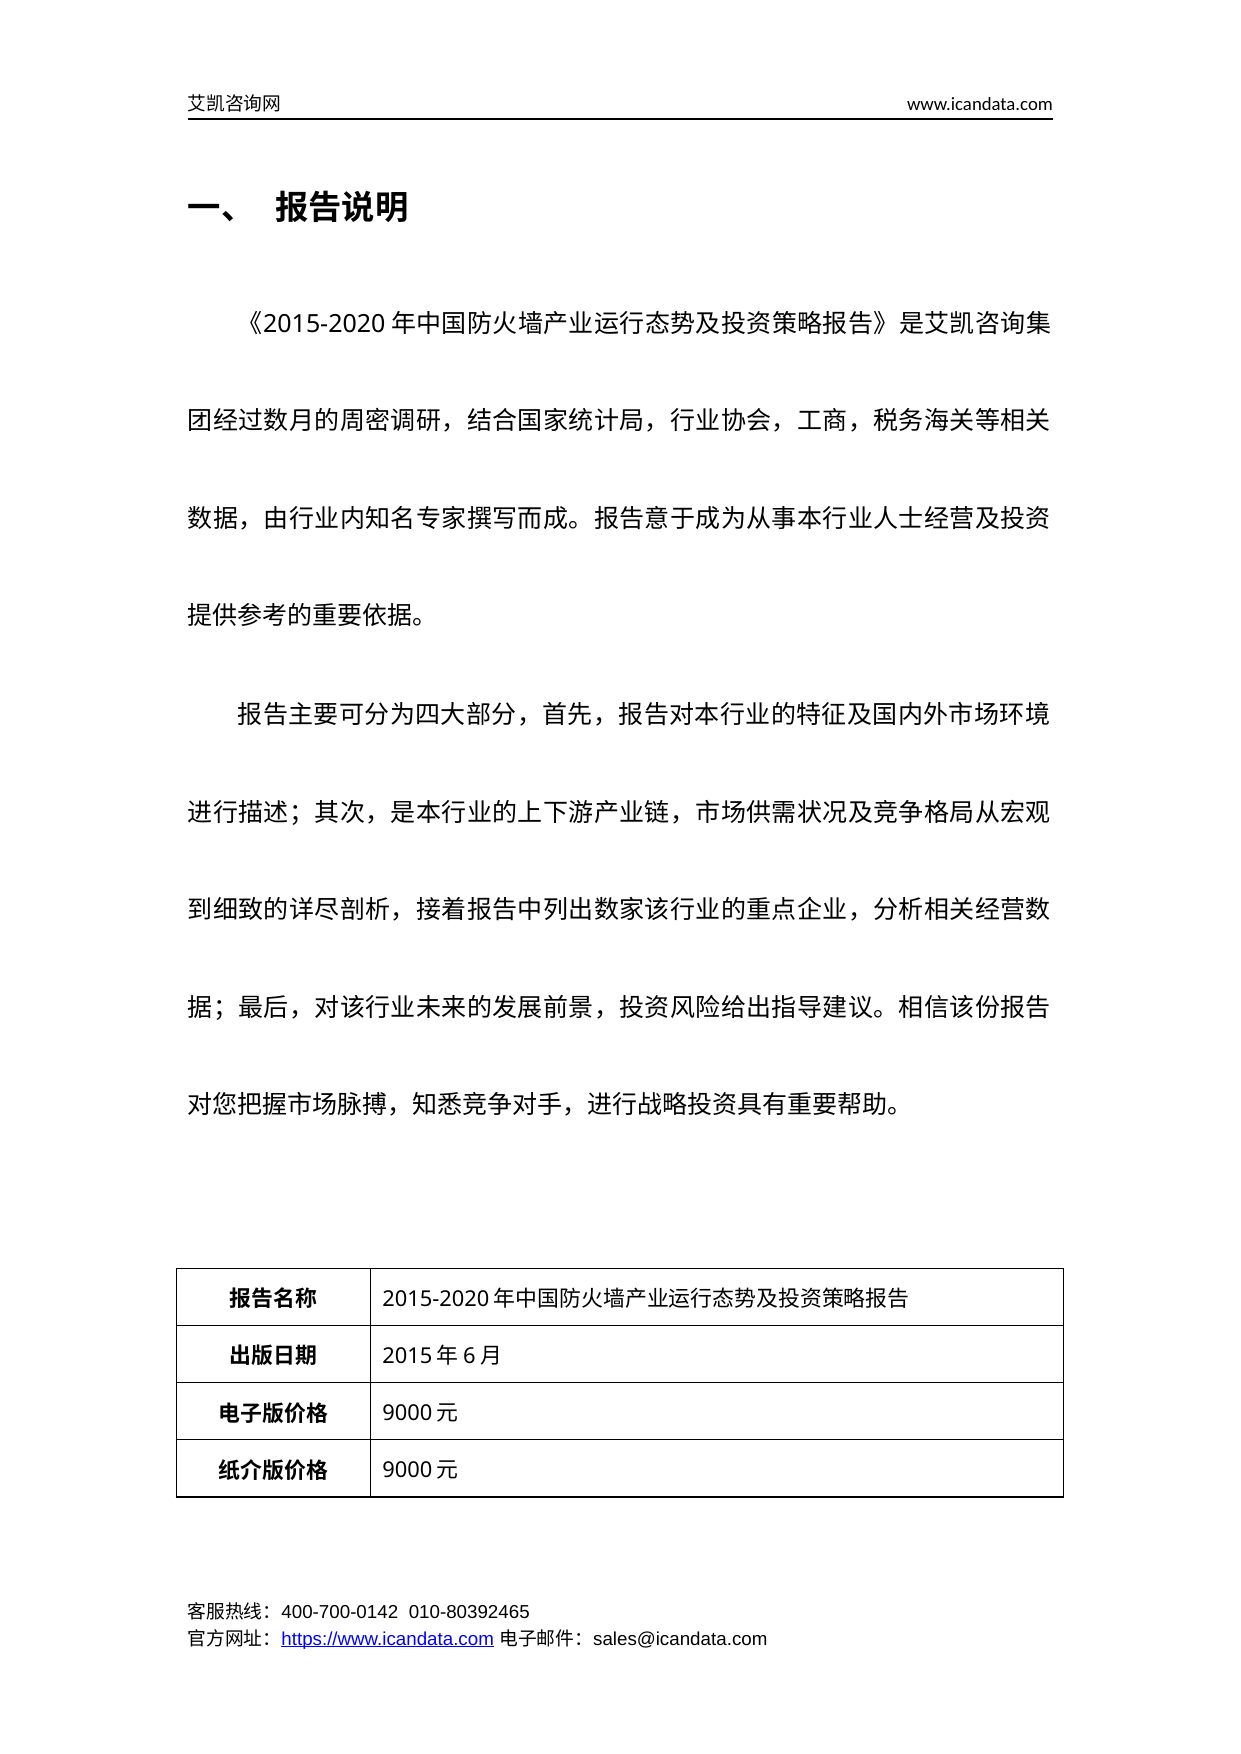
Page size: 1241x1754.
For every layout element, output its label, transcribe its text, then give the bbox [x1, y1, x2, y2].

text 报告主要可分为四大部分，首先，报告对本行业的特征及国内外市场环境进行描述；其次，是本行业的上下游产业链，市场供需状况及竞争格局从宏观到细致的详尽剖析，接着报告中列出数家该行业的重点企业，分析相关经营数据；最后，对该行业未来的发展前景，投资风险给出指导建议。相信该份报告对您把握市场脉搏，知悉竞争对手，进行战略投资具有重要帮助。 [187, 681, 1053, 1136]
table_cell 9000元 [371, 1383, 1063, 1439]
table_cell 出版日期 [177, 1326, 370, 1382]
text 《2015-2020年中国防火墙产业运行态势及投资策略报告》是艾凯咨询集团经过数月的周密调研，结合国家统计局，行业协会，工商，税务海关等相关数据，由行业内知名专家撰写而成。报告意于成为从事本行业人士经营及投资提供参考的重要依据。 [187, 289, 1053, 646]
table_cell 2015年6月 [371, 1326, 1063, 1382]
table_cell 电子版价格 [177, 1383, 370, 1439]
table_cell 9000元 [371, 1440, 1063, 1496]
table_header 报告名称 [177, 1269, 370, 1325]
subtitle 报告说明 [187, 172, 1053, 237]
table_header 2015-2020年中国防火墙产业运行态势及投资策略报告 [371, 1269, 1063, 1325]
table_cell 纸介版价格 [177, 1440, 370, 1496]
